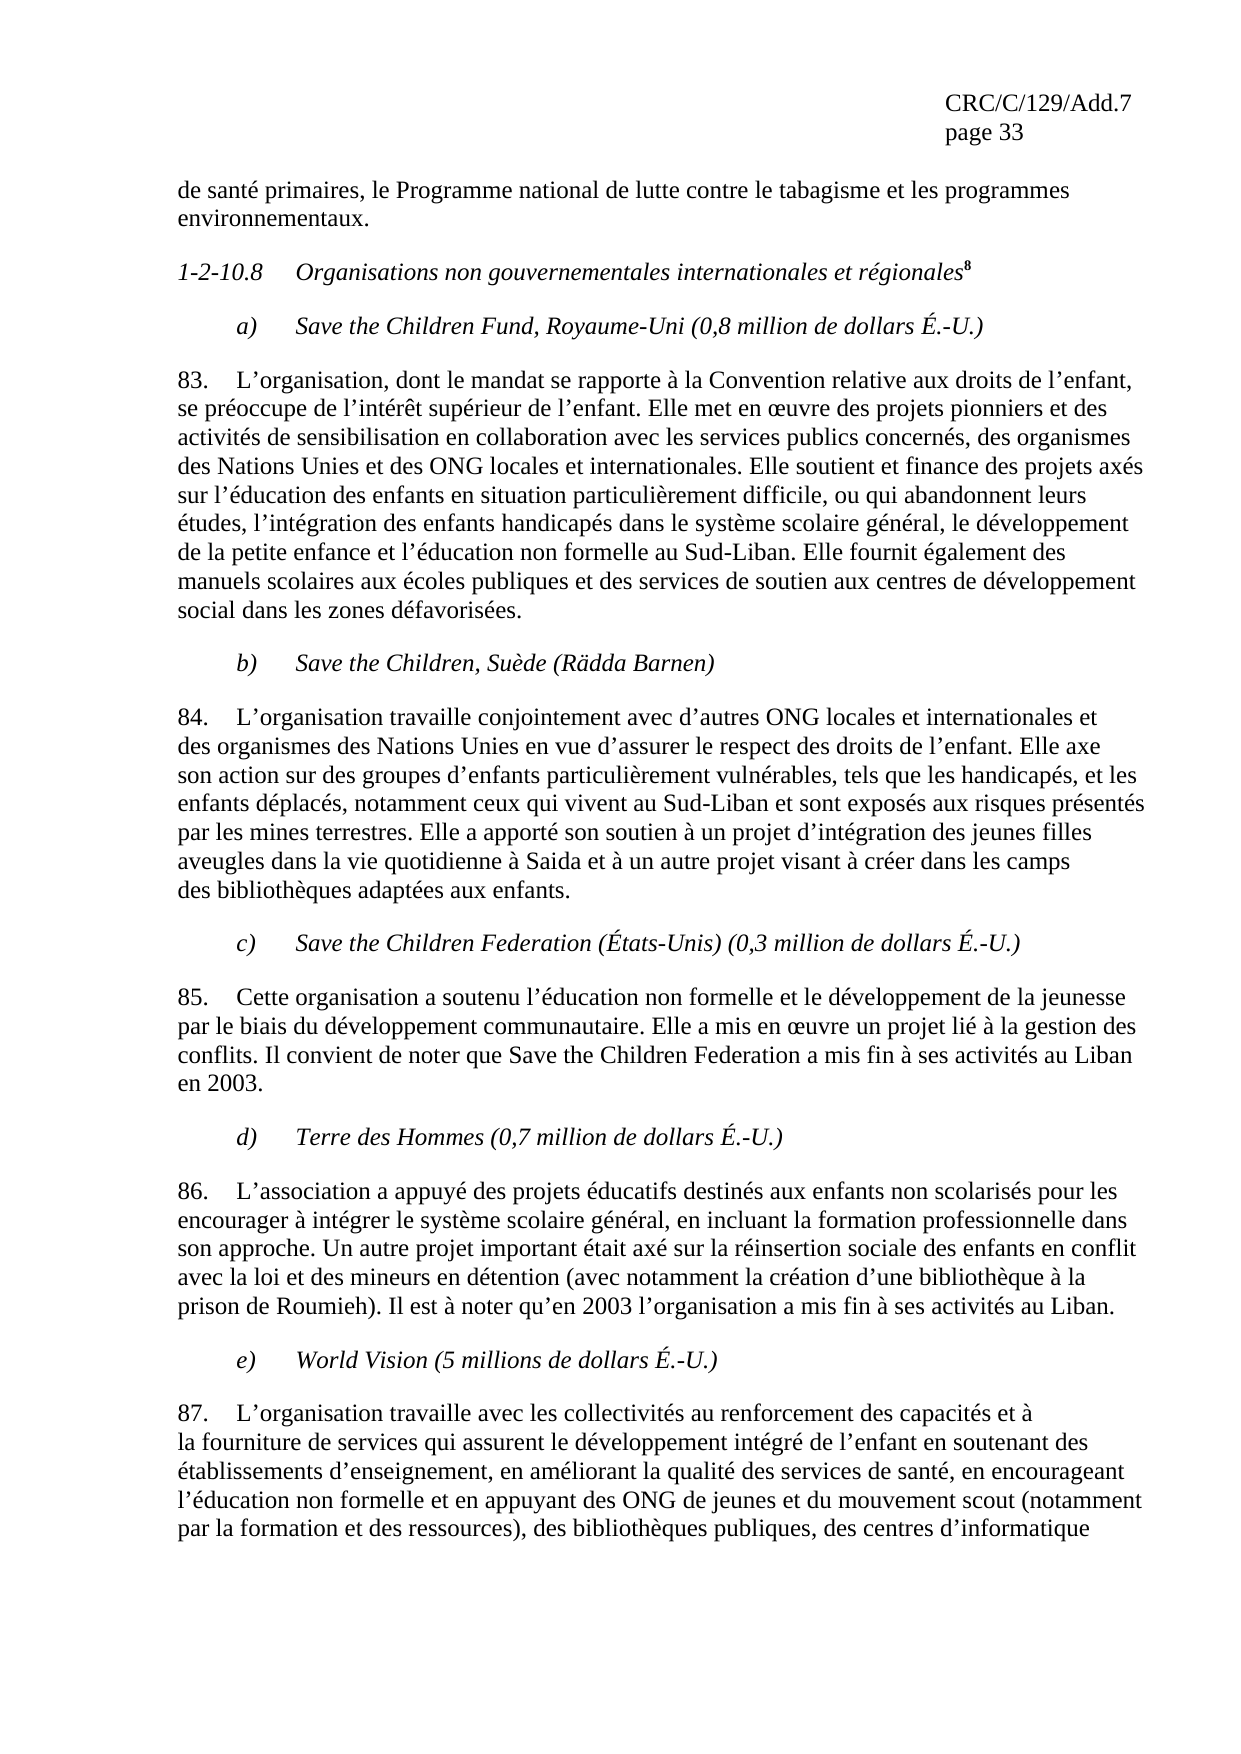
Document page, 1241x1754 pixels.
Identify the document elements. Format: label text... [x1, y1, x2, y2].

text 84. L’organisation travaille conjointement avec d’autres ONG locales et internationales et des organismes des Nations Unies en vue d’assurer le respect des droits de l’enfant. Elle axe son action sur des groupes d’enfants particulièrement vulnérables, tels que les handicapés, et les enfants déplacés, notamment ceux qui vivent au Sud-Liban et sont exposés aux risques présentés par les mines terrestres. Elle a apporté son soutien à un projet d’intégration des jeunes filles aveugles dans la vie quotidienne à Saida et à un autre projet visant à créer dans les camps des bibliothèques adaptées aux enfants. [177, 702, 1152, 903]
text 86. L’association a appuyé des projets éducatifs destinés aux enfants non scolarisés pour les encourager à intégrer le système scolaire général, en incluant la formation professionnelle dans son approche. Un autre projet important était axé sur la réinsertion sociale des enfants en conflit avec la loi et des mineurs en détention (avec notamment la création d’une bibliothèque à la prison de Roumieh). Il est à noter qu’en 2003 l’organisation a mis fin à ses activités au Liban. [177, 1176, 1152, 1320]
text 83. L’organisation, dont le mandat se rapporte à la Convention relative aux droits de l’enfant, se préoccupe de l’intérêt supérieur de l’enfant. Elle met en œuvre des projets pionniers et des activités de sensibilisation en collaboration avec les services publics concernés, des organismes des Nations Unies et des ONG locales et internationales. Elle soutient et finance des projets axés sur l’éducation des enfants en situation particulièrement difficile, ou qui abandonnent leurs études, l’intégration des enfants handicapés dans le système scolaire général, le développement de la petite enfance et l’éducation non formelle au Sud-Liban. Elle fournit également des manuels scolaires aux écoles publiques et des services de soutien aux centres de développement social dans les zones défavorisées. [177, 365, 1152, 623]
text b) Save the Children, Suède (Rädda Barnen) [177, 648, 1152, 677]
text e) World Vision (5 millions de dollars É.-U.) [177, 1345, 1152, 1373]
text d) Terre des Hommes (0,7 million de dollars É.-U.) [177, 1122, 1152, 1151]
text a) Save the Children Fund, Royaume-Uni (0,8 million de dollars É.-U.) [177, 311, 1152, 340]
text 1-2-10.8 Organisations non gouvernementales internationales et régionales [177, 257, 1152, 286]
text c) Save the Children Federation (États-Unis) (0,3 million de dollars É.-U.) [177, 928, 1152, 957]
text 85. Cette organisation a soutenu l’éducation non formelle et le développement de la jeunesse par le biais du développement communautaire. Elle a mis en œuvre un projet lié à la gestion des conflits. Il convient de noter que Save the Children Federation a mis fin à ses activités au Liban en 2003. [177, 982, 1152, 1097]
